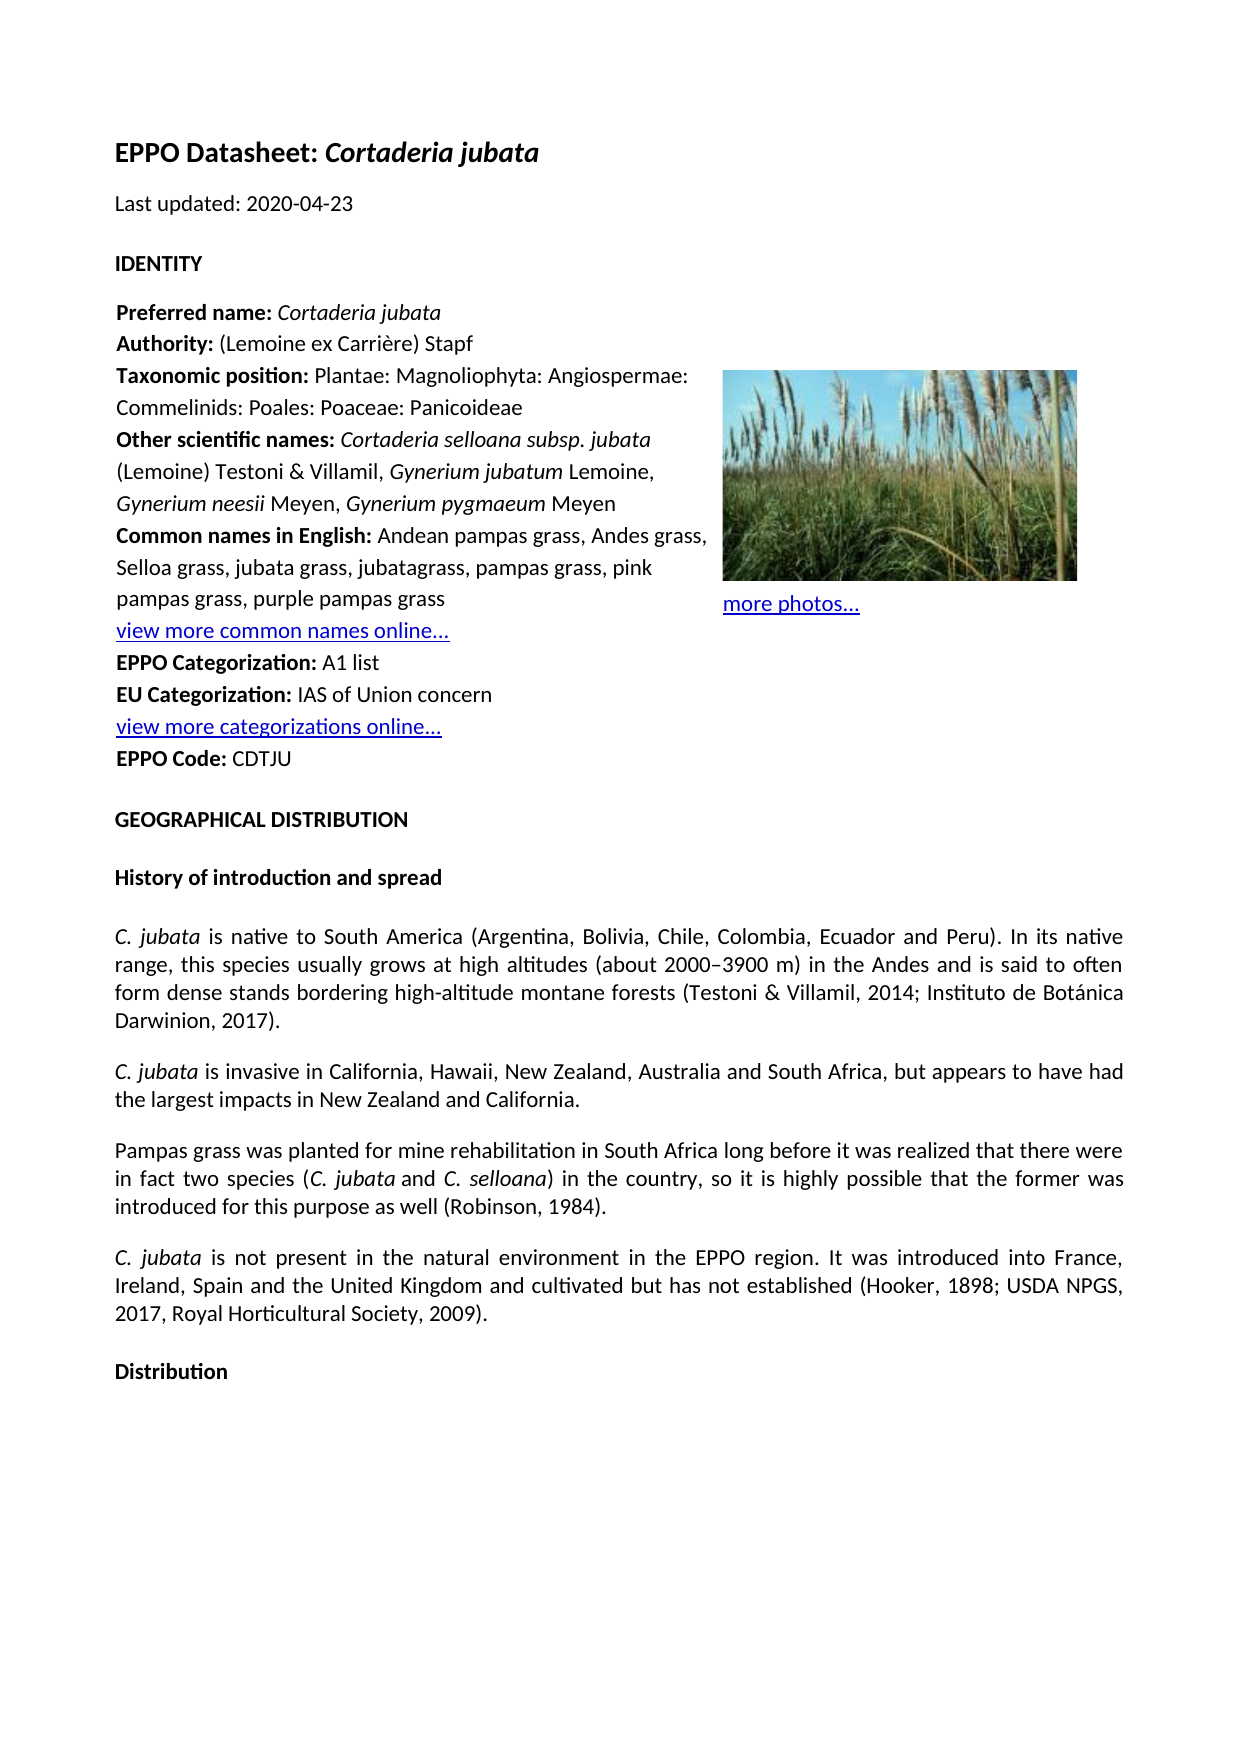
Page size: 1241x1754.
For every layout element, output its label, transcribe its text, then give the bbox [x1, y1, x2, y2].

table_header Preferred name: Cortaderia jubata Authority: (Lemoine ex Carrière) Stapf Taxonomic position: Plantae: Magnoliophyta: Angiospermae: Commelinids: Poales: Poaceae: Panicoideae Other scientific names: Cortaderia selloana subsp. jubata (Lemoine) Testoni & Villamil, Gynerium jubatum Lemoine, Gynerium neesii Meyen, Gynerium pygmaeum Meyen Common names in English: Andean pampas grass, Andes grass, Selloa grass, jubata grass, jubatagrass, pampas grass, pink pampas grass, purple pampas grass view more common names online... EPPO Categorization: A1 list EU Categorization: IAS of Union concern view more categorizations online... EPPO Code: CDTJU [115, 292, 721, 773]
text Distribution [114, 1357, 1126, 1385]
text C. jubata is not present in the natural environment in the EPPO region. It was introduced into France, Ireland, Spain and the United Kingdom and cultivated but has not established (Hooker, 1898; USDA NPGS, 2017, Royal Horticultural Society, 2009). [114, 1243, 1126, 1327]
text IDENTITY [114, 249, 1126, 277]
table_header more photos... [721, 292, 1126, 773]
text GEOGRAPHICAL DISTRIBUTION [114, 805, 1126, 833]
text Last updated: 2020-04-23 [114, 189, 1126, 217]
text EPPO Datasheet: Cortaderia jubata [114, 134, 1126, 170]
text Pampas grass was planted for mine rehabilitation in South Africa long before it was realized that there were in fact two species (C. jubata and C. selloana) in the country, so it is highly possible that the former was introduced for this purpose as well (Robinson, 1984). [114, 1136, 1126, 1220]
text C. jubata is invasive in California, Hawaii, New Zealand, Australia and South Africa, but appears to have had the largest impacts in New Zealand and California. [114, 1057, 1126, 1113]
text History of introduction and spread [114, 863, 1126, 891]
text C. jubata is native to South America (Argentina, Bolivia, Chile, Colombia, Ecuador and Peru). In its native range, this species usually grows at high altitudes (about 2000–3900 m) in the Andes and is said to often form dense stands bordering high-altitude montane forests (Testoni & Villamil, 2014; Instituto de Botánica Darwinion, 2017). [114, 922, 1126, 1034]
picture [722, 370, 1078, 581]
